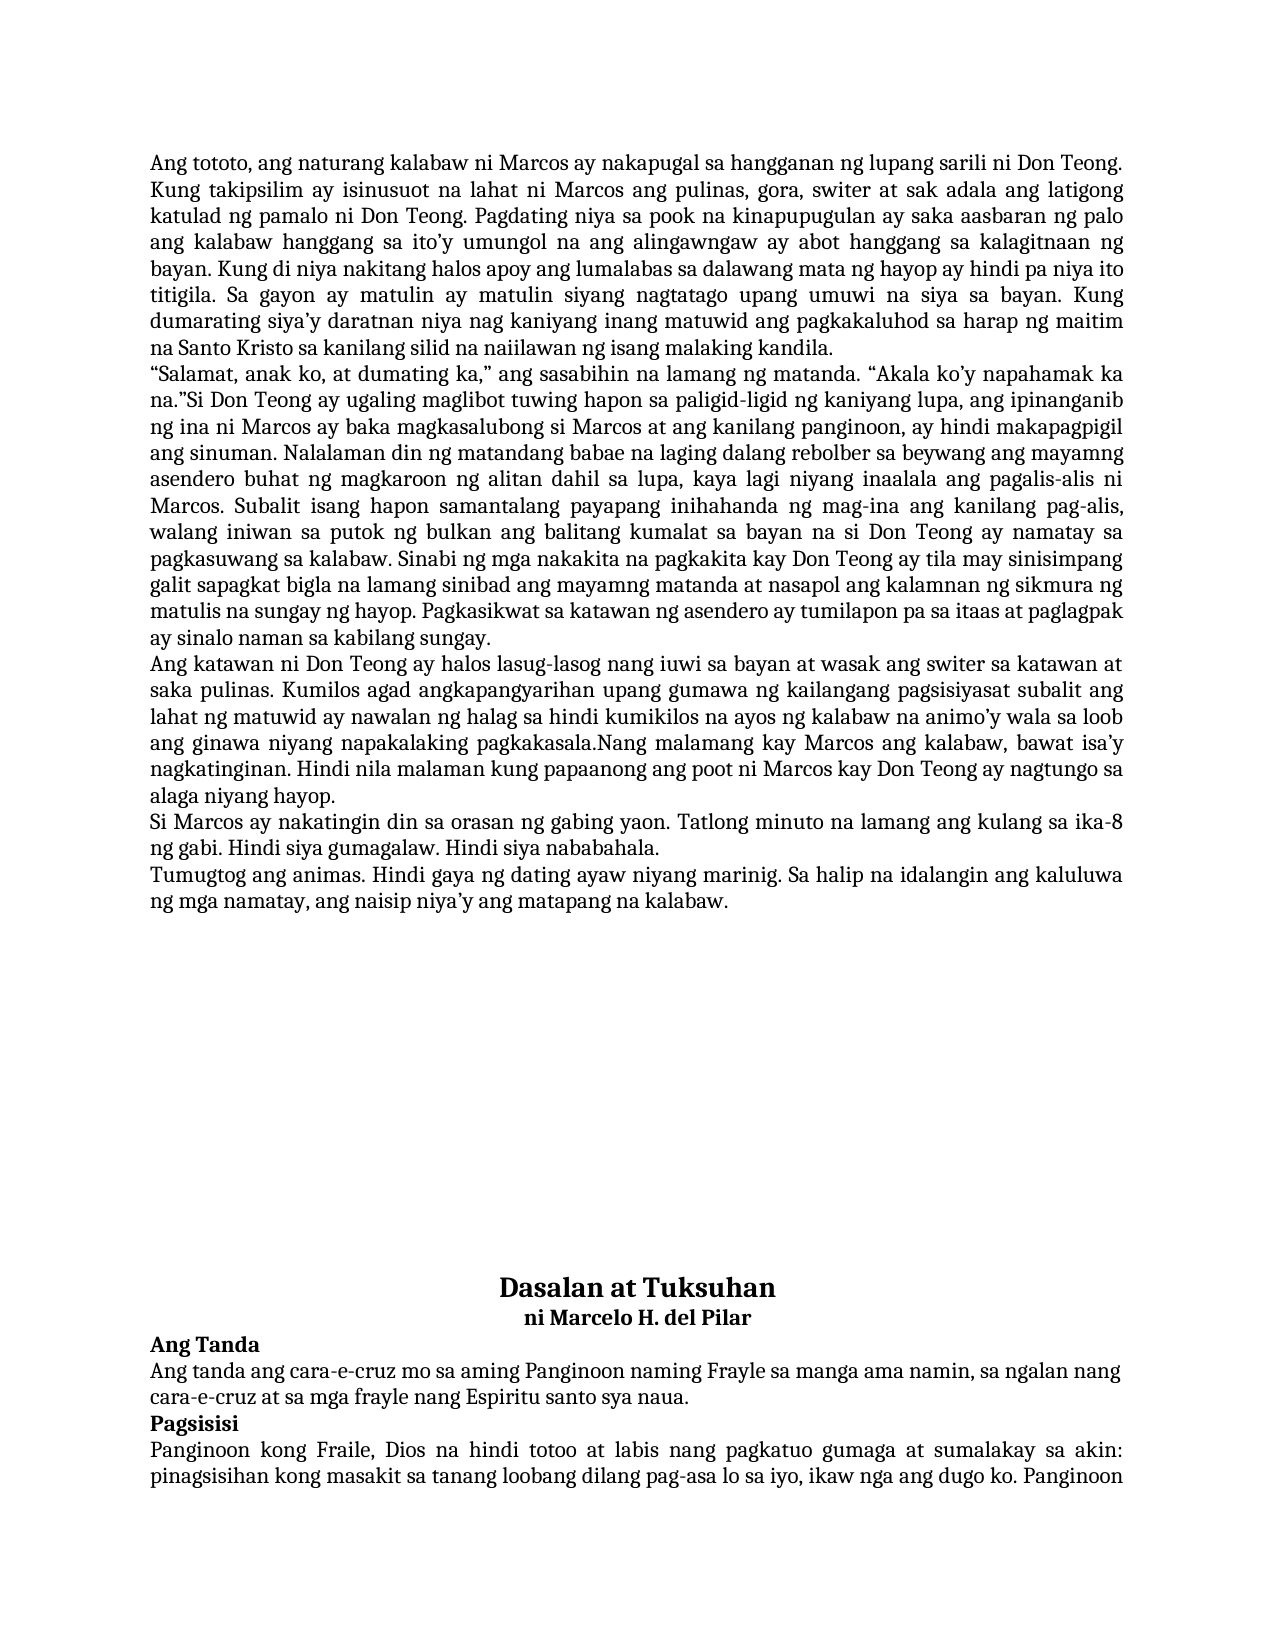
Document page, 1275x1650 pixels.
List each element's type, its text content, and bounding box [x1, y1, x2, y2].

text Tumugtog ang animas. Hindi gaya ng dating ayaw niyang marinig. Sa halip na idalangin ang kaluluwa ng mga namatay, ang naisip niya’y ang matapang na kalabaw. [150, 862, 1125, 914]
text Pagsisisi [150, 1411, 1125, 1437]
text ni Marcelo H. del Pilar [150, 1305, 1125, 1331]
text Si Marcos ay nakatingin din sa orasan ng gabing yaon. Tatlong minuto na lamang ang kulang sa ika-8 ng gabi. Hindi siya gumagalaw. Hindi siya nababahala. [150, 809, 1125, 862]
text Dasalan at Tuksuhan [150, 1272, 1125, 1305]
text Ang Tanda [150, 1331, 1125, 1358]
text “Salamat, anak ko, at dumating ka,” ang sasabihin na lamang ng matanda. “Akala ko’y napahamak ka na.”Si Don Teong ay ugaling maglibot tuwing hapon sa paligid-ligid ng kaniyang lupa, ang ipinanganib ng ina ni Marcos ay baka magkasalubong si Marcos at ang kanilang panginoon, ay hindi makapagpigil ang sinuman. Nalalaman din ng matandang babae na laging dalang rebolber sa beywang ang mayamng asendero buhat ng magkaroon ng alitan dahil sa lupa, kaya lagi niyang inaalala ang pagalis-alis ni Marcos. Subalit isang hapon samantalang payapang inihahanda ng mag-ina ang kanilang pag-alis, walang iniwan sa putok ng bulkan ang balitang kumalat sa bayan na si Don Teong ay namatay sa pagkasuwang sa kalabaw. Sinabi ng mga nakakita na pagkakita kay Don Teong ay tila may sinisimpang galit sapagkat bigla na lamang sinibad ang mayamng matanda at nasapol ang kalamnan ng sikmura ng matulis na sungay ng hayop. Pagkasikwat sa katawan ng asendero ay tumilapon pa sa itaas at paglagpak ay sinalo naman sa kabilang sungay. [150, 361, 1125, 651]
text Ang tototo, ang naturang kalabaw ni Marcos ay nakapugal sa hangganan ng lupang sarili ni Don Teong. Kung takipsilim ay isinusuot na lahat ni Marcos ang pulinas, gora, switer at sak adala ang latigong katulad ng pamalo ni Don Teong. Pagdating niya sa pook na kinapupugulan ay saka aasbaran ng palo ang kalabaw hanggang sa ito’y umungol na ang alingawngaw ay abot hanggang sa kalagitnaan ng bayan. Kung di niya nakitang halos apoy ang lumalabas sa dalawang mata ng hayop ay hindi pa niya ito titigila. Sa gayon ay matulin ay matulin siyang nagtatago upang umuwi na siya sa bayan. Kung dumarating siya’y daratnan niya nag kaniyang inang matuwid ang pagkakaluhod sa harap ng maitim na Santo Kristo sa kanilang silid na naiilawan ng isang malaking kandila. [150, 150, 1125, 361]
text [150, 1437, 1125, 1489]
text Ang tanda ang cara-e-cruz mo sa aming Panginoon naming Frayle sa manga ama namin, sa ngalan nang cara-e-cruz at sa mga frayle nang Espiritu santo sya naua. [150, 1358, 1125, 1411]
text Ang katawan ni Don Teong ay halos lasug-lasog nang iuwi sa bayan at wasak ang switer sa katawan at saka pulinas. Kumilos agad angkapangyarihan upang gumawa ng kailangang pagsisiyasat subalit ang lahat ng matuwid ay nawalan ng halag sa hindi kumikilos na ayos ng kalabaw na animo’y wala sa loob ang ginawa niyang napakalaking pagkakasala.Nang malamang kay Marcos ang kalabaw, bawat isa’y nagkatinginan. Hindi nila malaman kung papaanong ang poot ni Marcos kay Don Teong ay nagtungo sa alaga niyang hayop. [150, 651, 1125, 809]
